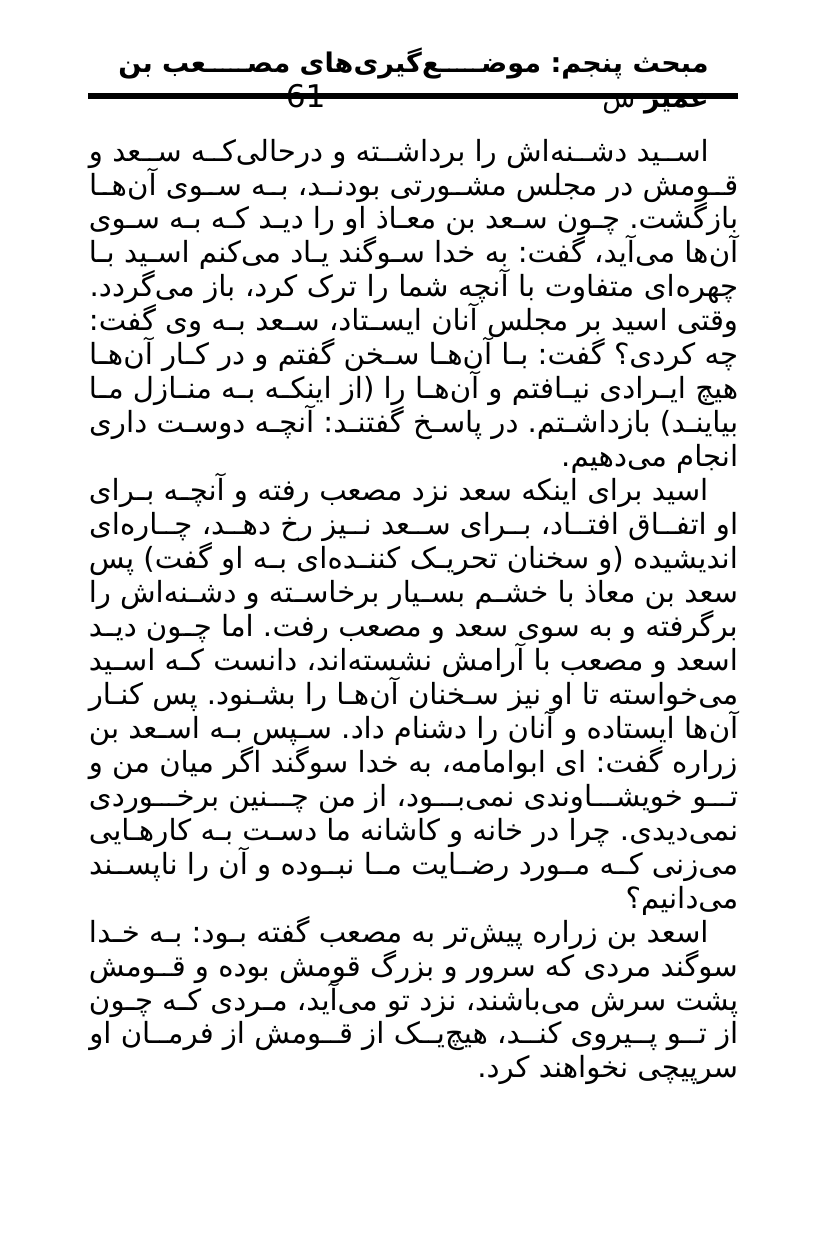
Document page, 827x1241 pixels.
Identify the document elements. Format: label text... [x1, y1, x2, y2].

text اسعد بن زراره پیش‌تر به مصعب گفته بود: به خدا سوگند مردی که سرور و بزرگ قومش بوده و قومش پشت ‌سرش می‌باشند، نزد تو می‌آید، مردی که چون از تو پیروی کند، هیچ‌یک از قومش از فرمان او سرپیچی نخواهند کرد. [89, 915, 738, 1085]
text اسید برای اینکه سعد نزد مصعب رفته و آنچه برای او اتفاق افتاد، برای سعد نیز رخ دهد، چاره‌ای اندیشیده (و سخنان تحریک کننده‌ای به او گفت) پس سعد بن معاذ با خشم بسیار برخاسته و دشنه‌اش را برگرفته و به سوی سعد و مصعب رفت. اما چون دید اسعد و مصعب با آرامش نشسته‌اند، دانست که اسید می‌خواسته تا او نیز سخنان آن‌ها را بشنود. پس کنار آن‌ها ایستاده و آنان را دشنام داد. سپس به اسعد بن زراره گفت: ای ابوامامه، به خدا سوگند اگر میان من و تو خویشاوندی نمی‌بود، از من چنین برخوردی نمی‌دیدی. چرا در خانه و کاشانه ما دست به کارهایی می‌زنی که مورد رضایت ما نبوده و آن را ناپسند می‌دانیم؟ [89, 473, 738, 915]
text اسید دشنه‌اش را برداشته و در‌حالی‌که سعد و قومش در مجلس مشورتی بودند، به سوی آن‌ها بازگشت. چون سعد بن معاذ او را دید که به سوی آن‌ها می‌آید، گفت: به خدا سوگند یاد می‌کنم اسید با چهره‌ای متفاوت با آنچه شما را ترک کرد، باز می‌گردد. وقتی اسید بر مجلس آنان ایستاد، سعد به وی گفت: چه کردی؟ گفت: با آن‌ها سخن گفتم و در کار آن‌ها هیچ ایرادی نیافتم و آن‌ها را (از اینکه به منازل ما بیایند) بازداشتم. در پاسخ گفتند: آنچه دوست داری انجام می‌دهیم. [89, 134, 738, 473]
